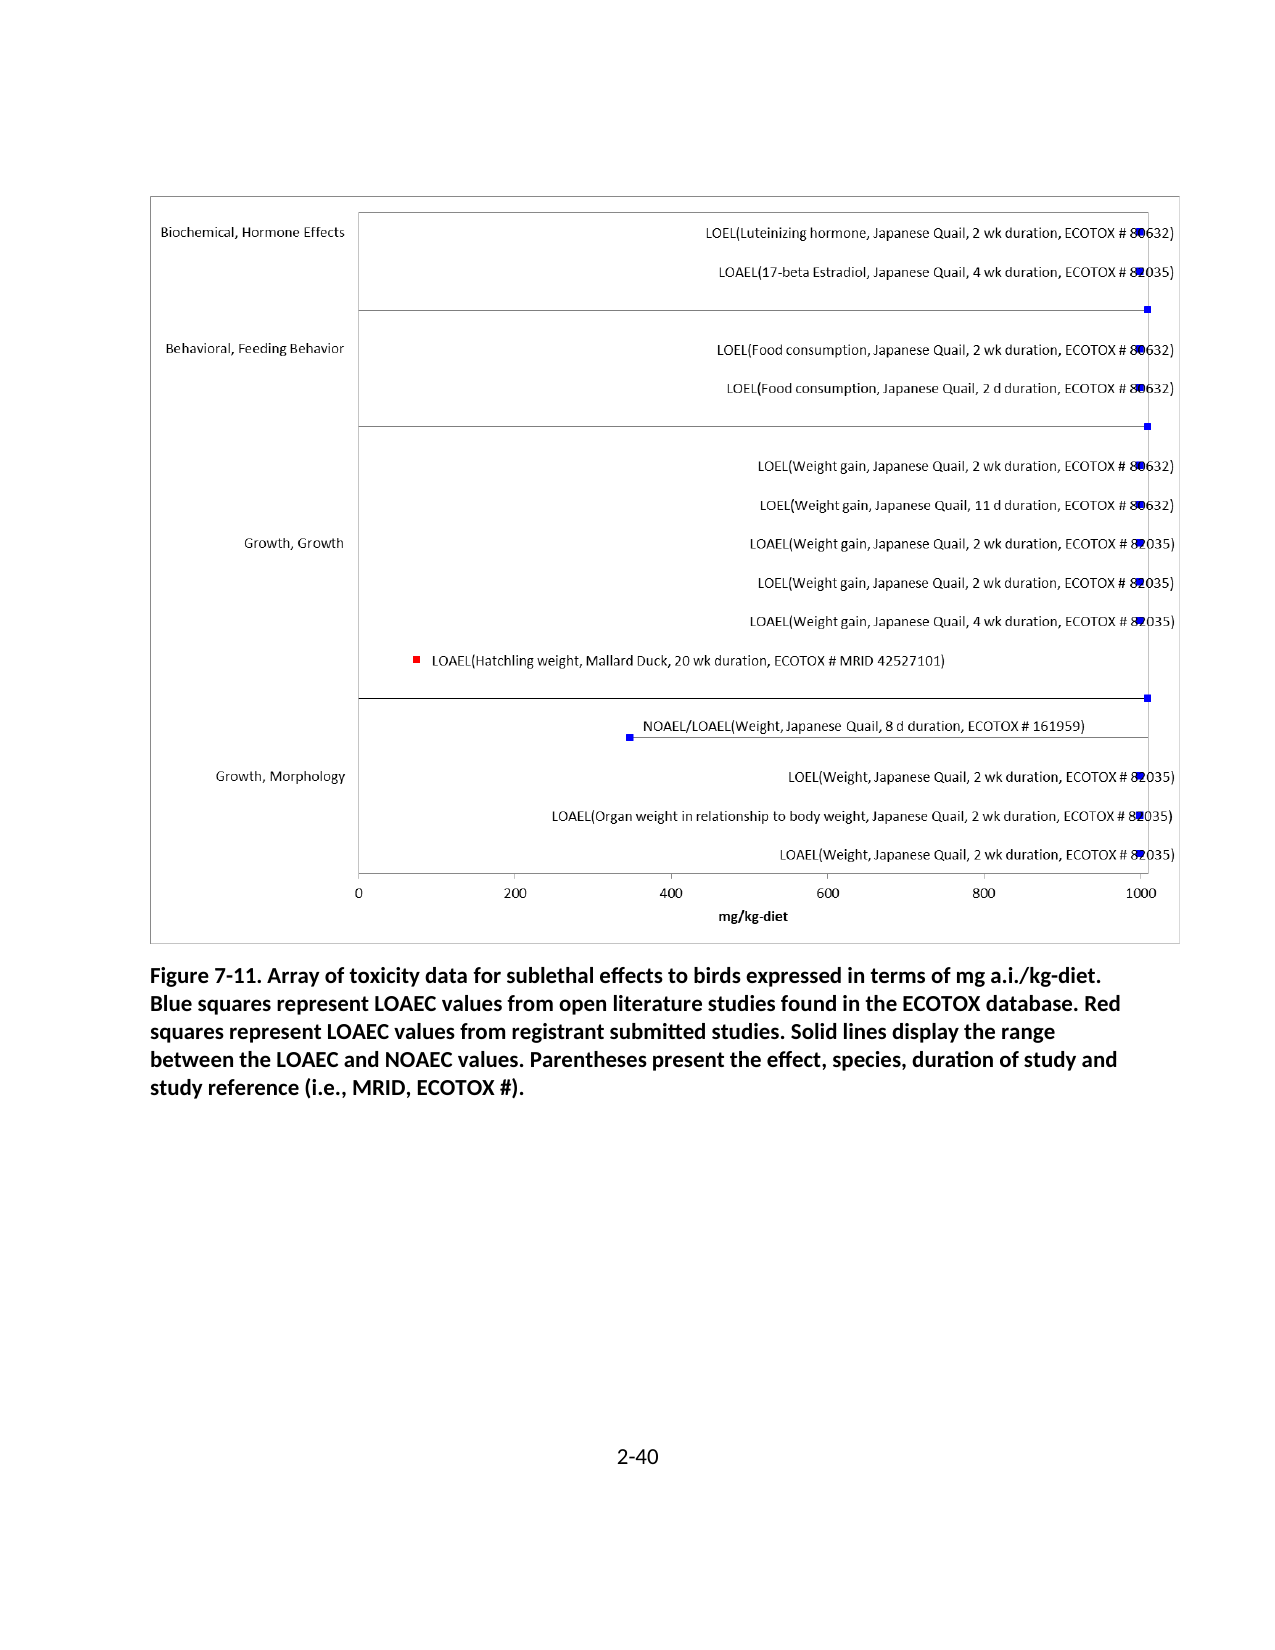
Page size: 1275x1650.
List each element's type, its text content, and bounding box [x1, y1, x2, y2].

picture [150, 196, 1180, 944]
